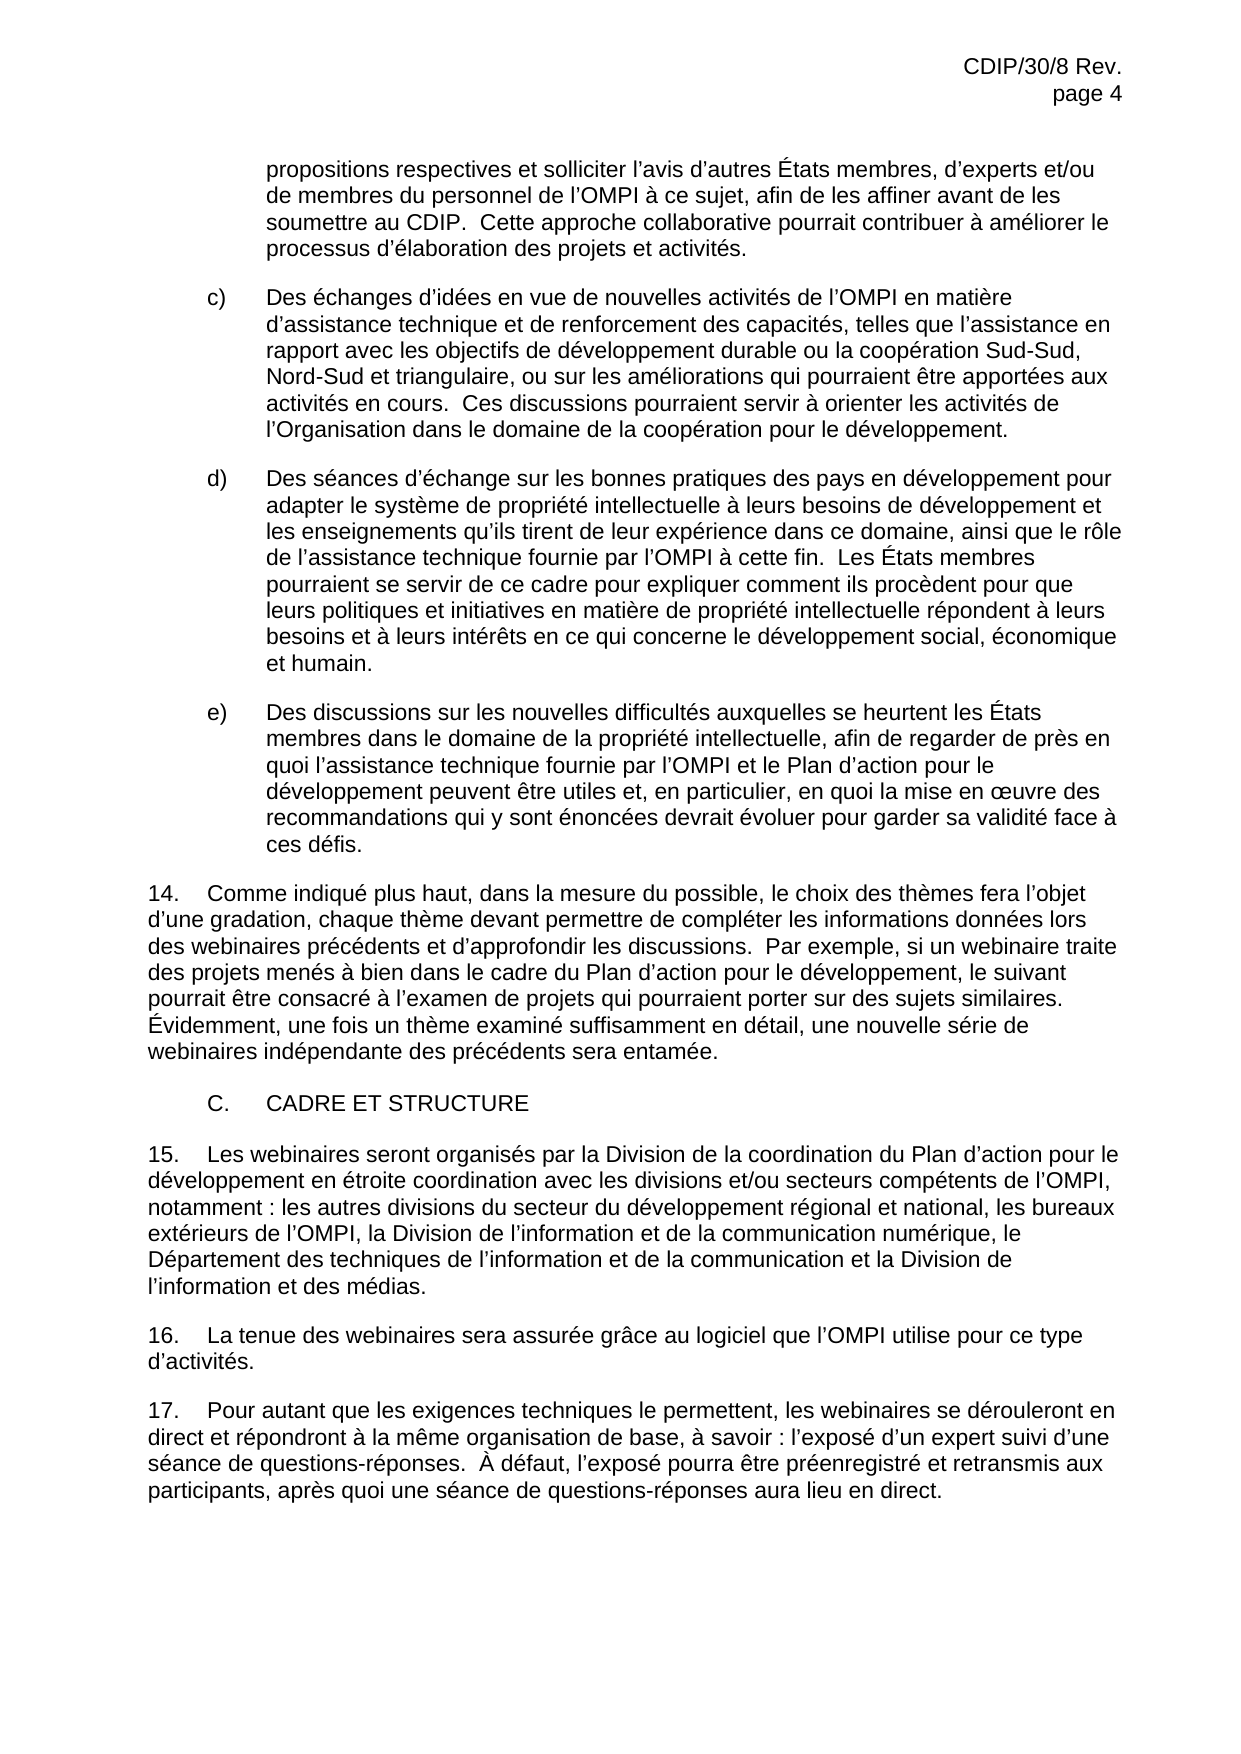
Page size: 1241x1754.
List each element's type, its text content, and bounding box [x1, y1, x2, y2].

list Des échanges d’idées en vue de nouvelles activités de l’OMPI en matière d’assistance technique et de renforcement des capacités, telles que l’assistance en rapport avec les objectifs de développement durable ou la coopération Sud-Sud, Nord-Sud et triangulaire, ou sur les améliorations qui pourraient être apportées aux activités en cours. Ces discussions pourraient servir à orienter les activités de l’Organisation dans le domaine de la coopération pour le développement. [207, 284, 1122, 442]
text Les webinaires seront organisés par la Division de la coordination du Plan d’action pour le développement en étroite coordination avec les divisions et/ou secteurs compétents de l’OMPI, notamment : les autres divisions du secteur du développement régional et national, les bureaux extérieurs de l’OMPI, la Division de l’information et de la communication numérique, le Département des techniques de l’information et de la communication et la Division de l’information et des médias. [148, 1141, 1122, 1299]
list Des séances d’échange sur les bonnes pratiques des pays en développement pour adapter le système de propriété intellectuelle à leurs besoins de développement et les enseignements qu’ils tirent de leur expérience dans ce domaine, ainsi que le rôle de l’assistance technique fournie par l’OMPI à cette fin. Les États membres pourraient se servir de ce cadre pour expliquer comment ils procèdent pour que leurs politiques et initiatives en matière de propriété intellectuelle répondent à leurs besoins et à leurs intérêts en ce qui concerne le développement social, économique et humain. [207, 465, 1122, 676]
text Pour autant que les exigences techniques le permettent, les webinaires se dérouleront en direct et répondront à la même organisation de base, à savoir : l’exposé d’un expert suivi d’une séance de questions-réponses. À défaut, l’exposé pourra être préenregistré et retransmis aux participants, après quoi une séance de questions-réponses aura lieu en direct. [148, 1397, 1122, 1503]
text La tenue des webinaires sera assurée grâce au logiciel que l’OMPI utilise pour ce type d’activités. [148, 1322, 1122, 1374]
subtitle Cadre et structure [207, 1089, 1122, 1116]
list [207, 156, 1122, 261]
list Des discussions sur les nouvelles difficultés auxquelles se heurtent les États membres dans le domaine de la propriété intellectuelle, afin de regarder de près en quoi l’assistance technique fournie par l’OMPI et le Plan d’action pour le développement peuvent être utiles et, en particulier, en quoi la mise en œuvre des recommandations qui y sont énoncées devrait évoluer pour garder sa validité face à ces défis. [207, 699, 1122, 857]
text Comme indiqué plus haut, dans la mesure du possible, le choix des thèmes fera l’objet d’une gradation, chaque thème devant permettre de compléter les informations données lors des webinaires précédents et d’approfondir les discussions. Par exemple, si un webinaire traite des projets menés à bien dans le cadre du Plan d’action pour le développement, le suivant pourrait être consacré à l’examen de projets qui pourraient porter sur des sujets similaires. Évidemment, une fois un thème examiné suffisamment en détail, une nouvelle série de webinaires indépendante des précédents sera entamée. [148, 880, 1122, 1064]
